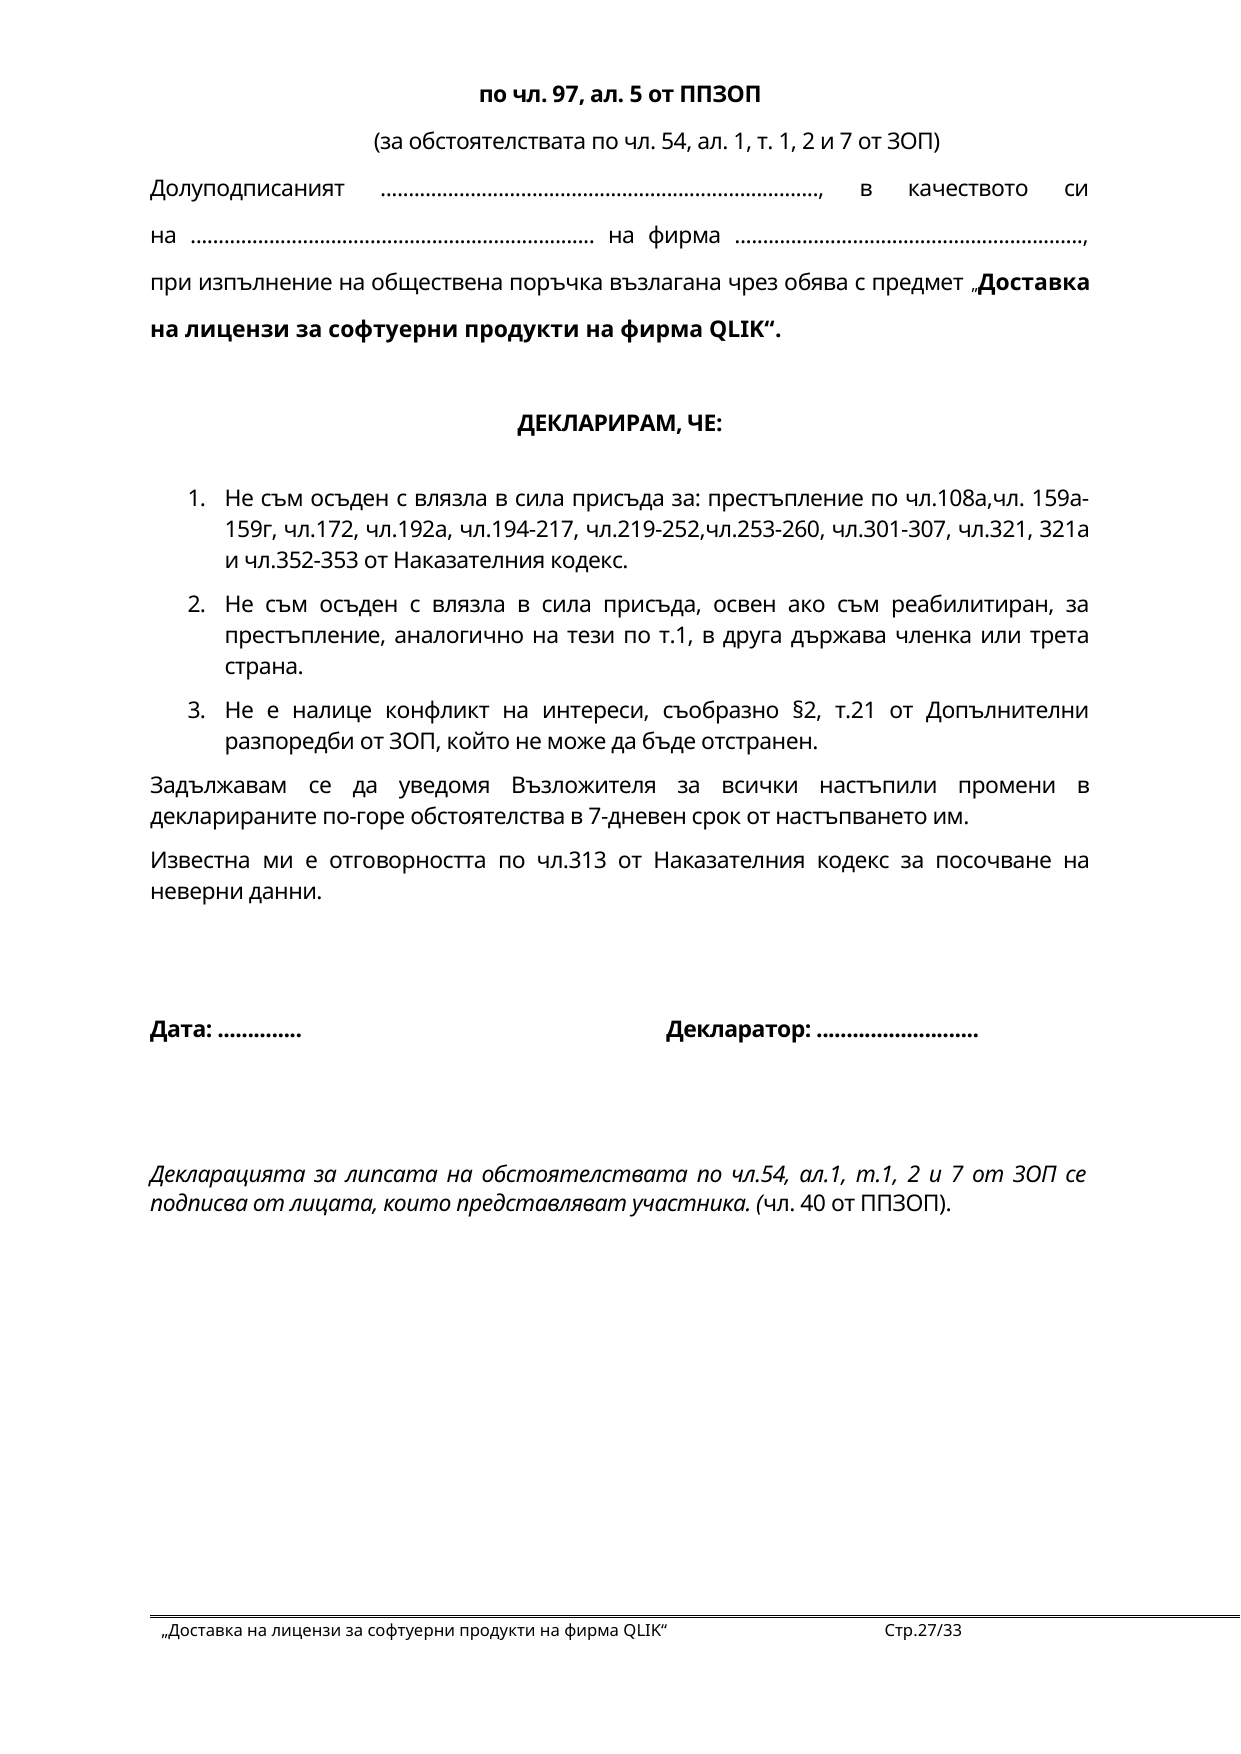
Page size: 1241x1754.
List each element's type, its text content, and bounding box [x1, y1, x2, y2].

text Известна ми е отговорността по чл.313 от Наказателния кодекс за посочване на неверни данни. [150, 844, 1090, 906]
text ДЕКЛАРИРАМ, ЧЕ: [150, 406, 1090, 438]
text Дата: .............. Декларатор: ........................... [150, 1013, 1090, 1044]
text Задължавам се да уведомя Възложителя за всички настъпили промени в декларираните по-горе обстоятелства в 7-дневен срок от настъпването им. [150, 769, 1090, 831]
list Не съм осъден с влязла в сила присъда, освен ако съм реабилитиран, за престъпление, аналогично на тези по т.1, в друга държава членка или трета страна. [187, 588, 1090, 681]
text Декларацията за липсата на обстоятелствата по чл.54, ал.1, т.1, 2 и 7 от ЗОП се подписва от лицата, които представляват участника. (чл. 40 от ППЗОП). [150, 1160, 1090, 1217]
text (за обстоятелствата по чл. 54, ал. 1, т. 1, 2 и 7 от ЗОП) [224, 125, 1090, 156]
list Не съм осъден с влязла в сила присъда за: престъпление по чл.108а,чл. 159а-159г, чл.172, чл.192а, чл.194-217, чл.219-252,чл.253-260, чл.301-307, чл.321, 321а и чл.352-353 от Наказателния кодекс. [187, 481, 1090, 575]
text Долуподписаният .............................................................................., в качеството си на ........................................................................ на фирма .............................................................., при изпълнение на обществена поръчка възлагана чрез обява с предмет „Доставка на лицензи за софтуерни продукти на фирма QLIK“. [150, 172, 1090, 344]
list Не е налице конфликт на интереси, съобразно §2, т.21 от Допълнителни разпоредби от ЗОП, който не може да бъде отстранен. [187, 694, 1090, 756]
text по чл. 97, ал. 5 от ППЗОП [150, 78, 1090, 109]
